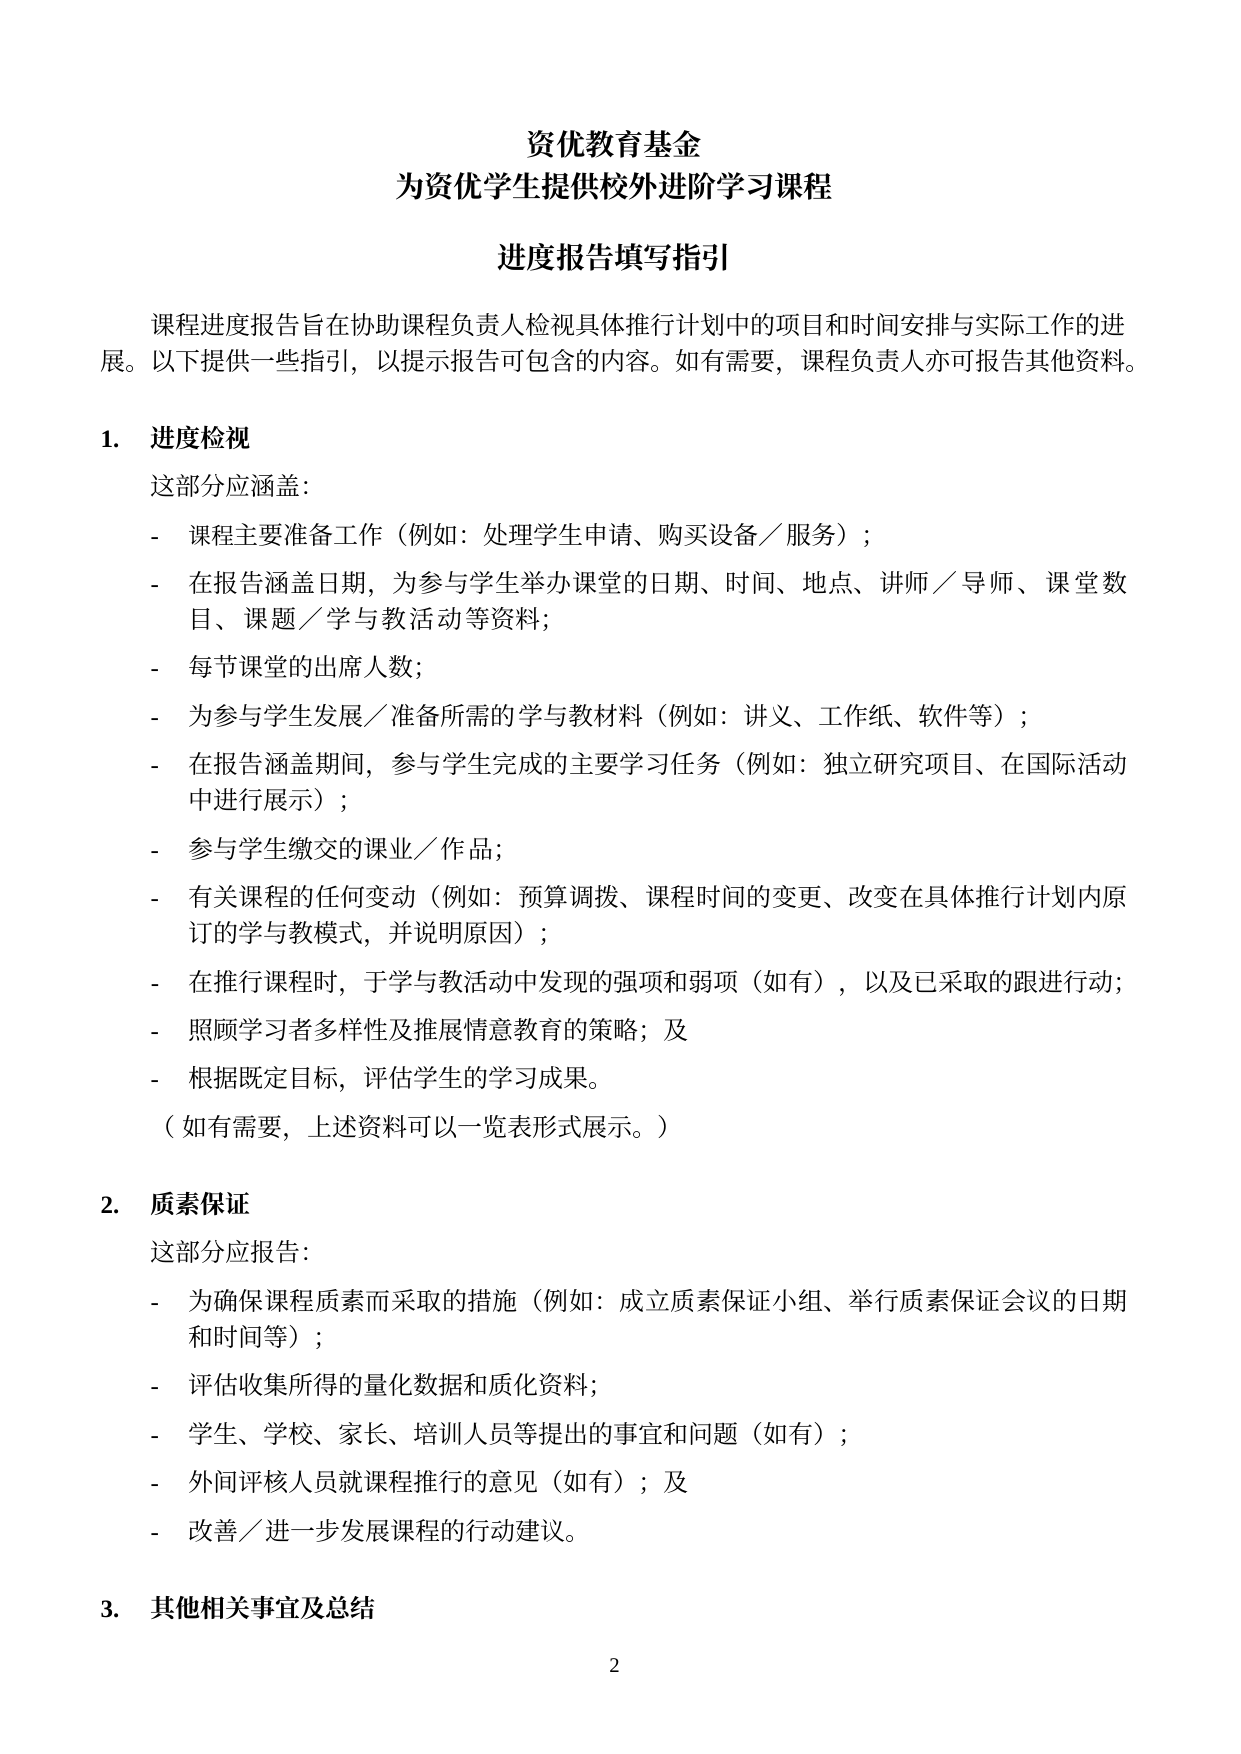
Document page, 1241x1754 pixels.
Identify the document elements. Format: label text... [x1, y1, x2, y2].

list 进度检视 [100, 418, 1128, 454]
list 评估收集所得的量化数据和质化资料； [150, 1366, 1128, 1402]
list 学生、学校、家长、培训人员等提出的事宜和问题（如有）； [150, 1414, 1128, 1450]
list 有关课程的任何变动（例如：预算调拨、课程时间的变更、改变在具体推行计划内原订的学与教模式，并说明原因）； [150, 878, 1128, 950]
text 为资优学生提供校外进阶学习课程 [100, 164, 1128, 206]
list 其他相关事宜及总结 [100, 1588, 1128, 1624]
list 外间评核人员就课程推行的意见（如有）；及 [150, 1463, 1128, 1499]
list 质素保证 [100, 1185, 1128, 1221]
list 每节课堂的出席人数； [150, 648, 1128, 684]
list 这部分应报告： [150, 1233, 1128, 1269]
text （ 如有需要，上述资料可以一览表形式展示。） [150, 1107, 1128, 1143]
text 进度报告填写指引 [100, 235, 1128, 277]
list 为确保课程质素而采取的措施（例如：成立质素保证小组、举行质素保证会议的日期和时间等）； [150, 1282, 1128, 1353]
text 课程进度报告旨在协助课程负责人检视具体推行计划中的项目和时间安排与实际工作的进展。以下提供一些指引，以提示报告可包含的内容。如有需要，课程负责人亦可报告其他资料。 [100, 305, 1128, 377]
list 参与学生缴交的课业／作品； [150, 829, 1128, 865]
list 改善／进一步发展课程的行动建议。 [150, 1511, 1128, 1547]
list 为参与学生发展／准备所需的学与教材料（例如：讲义、工作纸、软件等）； [150, 697, 1128, 732]
list 在报告涵盖期间，参与学生完成的主要学习任务（例如：独立研究项目、在国际活动中进行展示）； [150, 745, 1128, 817]
list 照顾学习者多样性及推展情意教育的策略；及 [150, 1011, 1128, 1047]
list 课程主要准备工作（例如：处理学生申请、购买设备／服务）； [150, 515, 1128, 551]
list 在报告涵盖日期，为参与学生举办课堂的日期、时间、地点、讲师／导师、课堂数目、课题／学与教活动等资料； [150, 564, 1128, 636]
list 在推行课程时，于学与教活动中发现的强项和弱项（如有），以及已采取的跟进行动； [151, 962, 1128, 998]
list 这部分应涵盖： [150, 467, 1128, 503]
text 资优教育基金 [100, 122, 1128, 164]
list 根据既定目标，评估学生的学习成果。 [150, 1059, 1128, 1095]
